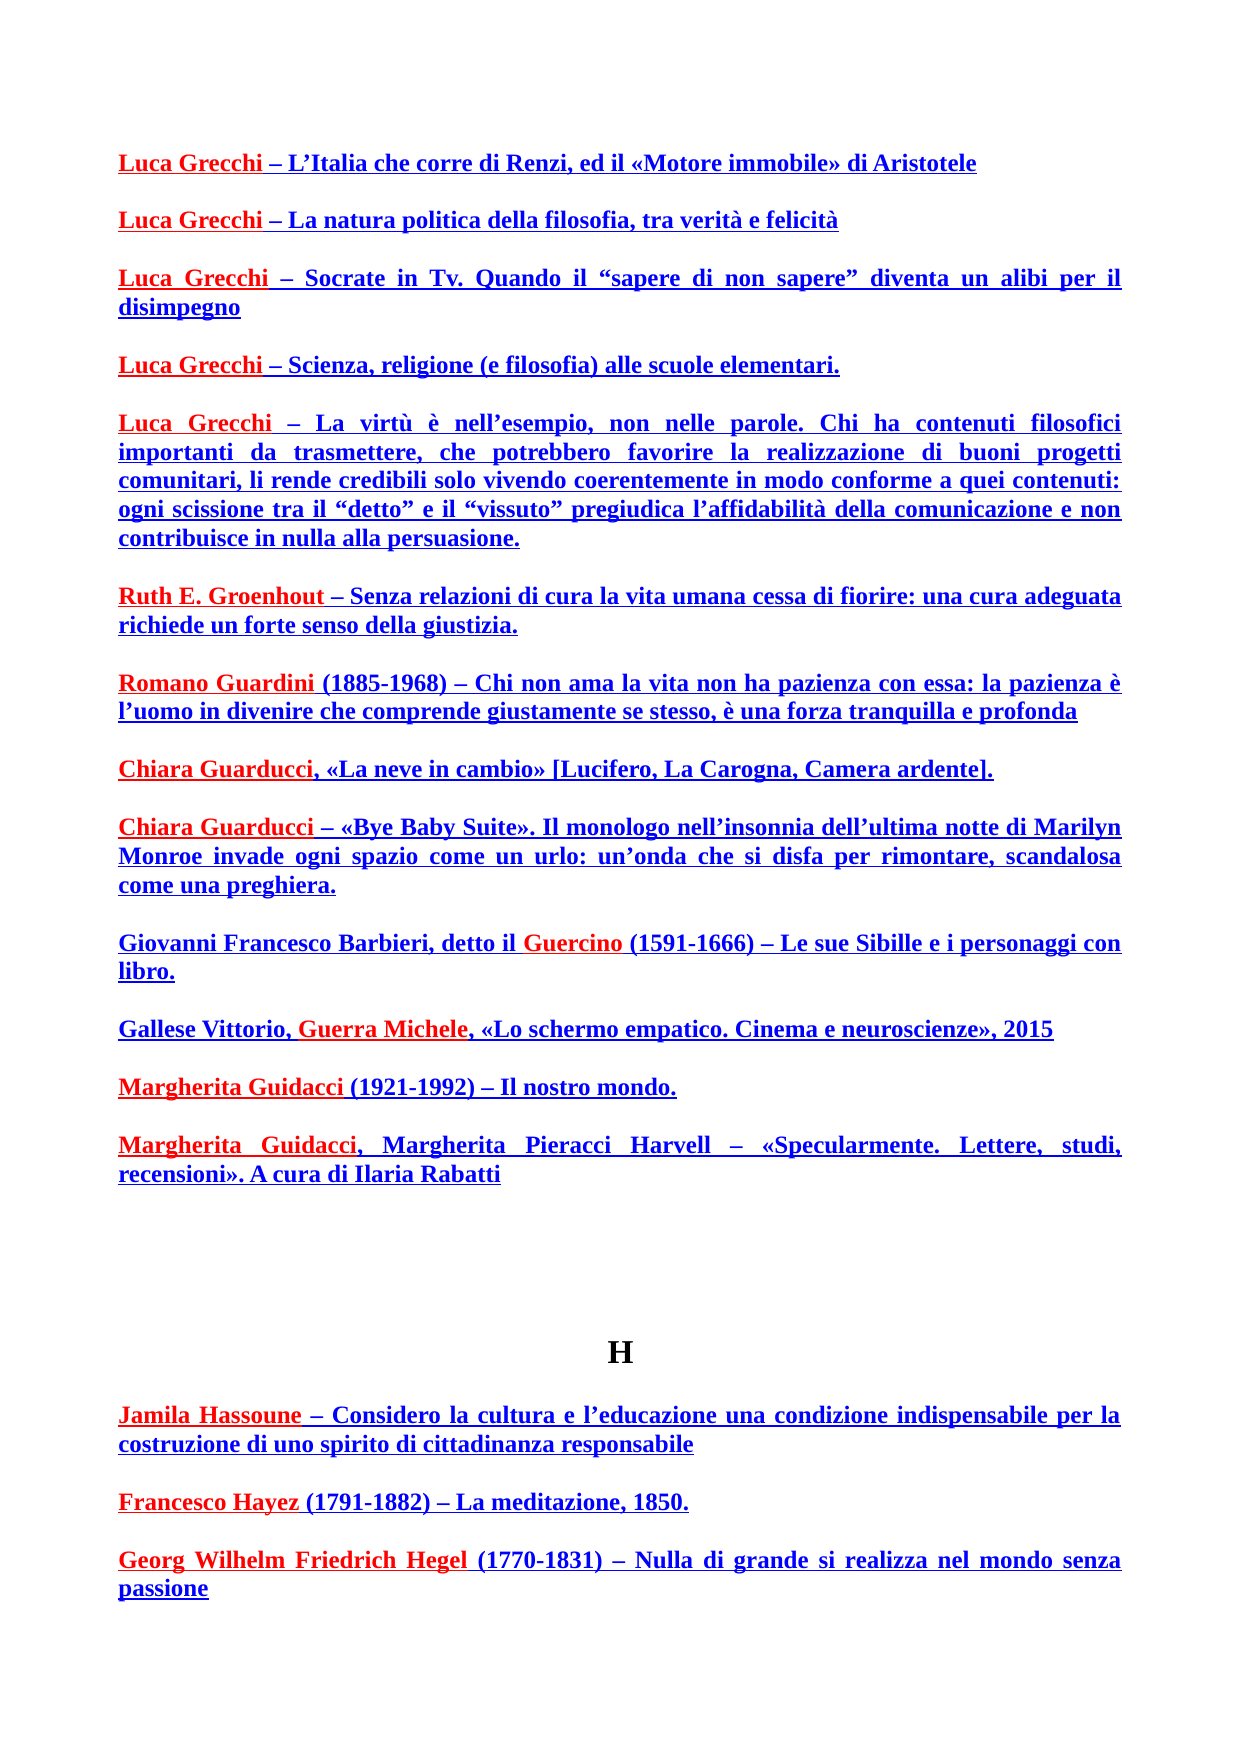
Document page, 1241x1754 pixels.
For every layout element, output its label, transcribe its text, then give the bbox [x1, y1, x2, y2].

subtitle Luca Grecchi – La virtù è nell’esempio, non nelle parole. Chi ha contenuti filosofici importanti da trasmettere, che potrebbero favorire la realizzazione di buoni progetti comunitari, li rende credibili solo vivendo coerentemente in modo conforme a quei contenuti: ogni scissione tra il “detto” e il “vissuto” pregiudica l’affidabilità della comunicazione e non contribuisce in nulla alla persuasione. [118, 521, 1122, 552]
subtitle Luca Grecchi – La virtù è nell’esempio, non nelle parole. Chi ha contenuti filosofici importanti da trasmettere, che potrebbero favorire la realizzazione di buoni progetti comunitari, li rende credibili solo vivendo coerentemente in modo conforme a quei contenuti: ogni scissione tra il “detto” e il “vissuto” pregiudica l’affidabilità della comunicazione e non contribuisce in nulla alla persuasione. [118, 408, 1122, 433]
subtitle Margherita Guidacci, Margherita Pieracci Harvell – «Specularmente. Lettere, studi, recensioni». A cura di Ilaria Rabatti [118, 1157, 1122, 1188]
subtitle Luca Grecchi – La virtù è nell’esempio, non nelle parole. Chi ha contenuti filosofici importanti da trasmettere, che potrebbero favorire la realizzazione di buoni progetti comunitari, li rende credibili solo vivendo coerentemente in modo conforme a quei contenuti: ogni scissione tra il “detto” e il “vissuto” pregiudica l’affidabilità della comunicazione e non contribuisce in nulla alla persuasione. [118, 492, 1122, 519]
subtitle Jamila Hassoune – Considero la cultura e l’educazione una condizione indispensabile per la costruzione di uno spirito di cittadinanza responsabile [118, 1400, 1122, 1458]
subtitle Chiara Guarducci, «La neve in cambio» [Lucifero, La Carogna, Camera ardente]. [118, 754, 1122, 783]
subtitle Margherita Guidacci, Margherita Pieracci Harvell – «Specularmente. Lettere, studi, recensioni». A cura di Ilaria Rabatti [118, 1130, 1122, 1155]
subtitle Gallese Vittorio, Guerra Michele, «Lo schermo empatico. Cinema e neuroscienze», 2015 [118, 1014, 1122, 1043]
subtitle Ruth E. Groenhout – Senza relazioni di cura la vita umana cessa di fiorire: una cura adeguata richiede un forte senso della giustizia. [118, 581, 1122, 606]
subtitle Luca Grecchi – L’Italia che corre di Renzi, ed il «Motore immobile» di Aristotele [118, 148, 1122, 176]
subtitle Chiara Guarducci – «Bye Baby Suite». Il monologo nell’insonnia dell’ultima notte di Marilyn Monroe invade ogni spazio come un urlo: un’onda che si disfa per rimontare, scandalosa come una preghiera. [118, 812, 1122, 837]
subtitle Georg Wilhelm Friedrich Hegel (1770-1831) – Nulla di grande si realizza nel mondo senza passione [118, 1545, 1122, 1570]
subtitle Romano Guardini (1885-1968) – Chi non ama la vita non ha pazienza con essa: la pazienza è l’uomo in divenire che comprende giustamente se stesso, è una forza tranquilla e profonda [118, 668, 1122, 693]
subtitle Luca Grecchi – La natura politica della filosofia, tra verità e felicità [118, 206, 1122, 234]
subtitle Luca Grecchi – La virtù è nell’esempio, non nelle parole. Chi ha contenuti filosofici importanti da trasmettere, che potrebbero favorire la realizzazione di buoni progetti comunitari, li rende credibili solo vivendo coerentemente in modo conforme a quei contenuti: ogni scissione tra il “detto” e il “vissuto” pregiudica l’affidabilità della comunicazione e non contribuisce in nulla alla persuasione. [118, 434, 1122, 462]
subtitle Luca Grecchi – Socrate in Tv. Quando il “sapere di non sapere” diventa un alibi per il disimpegno [118, 290, 1122, 321]
subtitle Giovanni Francesco Barbieri, detto il Guercino (1591-1666) – Le sue Sibille e i personaggi con libro. [118, 954, 1122, 985]
subtitle Luca Grecchi – Scienza, religione (e filosofia) alle scuole elementari. [118, 350, 1122, 379]
subtitle Giovanni Francesco Barbieri, detto il Guercino (1591-1666) – Le sue Sibille e i personaggi con libro. [118, 928, 1122, 953]
subtitle Georg Wilhelm Friedrich Hegel (1770-1831) – Nulla di grande si realizza nel mondo senza passione [118, 1571, 1122, 1602]
subtitle Romano Guardini (1885-1968) – Chi non ama la vita non ha pazienza con essa: la pazienza è l’uomo in divenire che comprende giustamente se stesso, è una forza tranquilla e profonda [118, 694, 1122, 725]
subtitle Francesco Hayez (1791-1882) – La meditazione, 1850. [118, 1487, 1122, 1516]
subtitle Ruth E. Groenhout – Senza relazioni di cura la vita umana cessa di fiorire: una cura adeguata richiede un forte senso della giustizia. [118, 607, 1122, 638]
subtitle H [118, 1333, 1122, 1371]
subtitle Luca Grecchi – Socrate in Tv. Quando il “sapere di non sapere” diventa un alibi per il disimpegno [118, 263, 1122, 288]
subtitle Chiara Guarducci – «Bye Baby Suite». Il monologo nell’insonnia dell’ultima notte di Marilyn Monroe invade ogni spazio come un urlo: un’onda che si disfa per rimontare, scandalosa come una preghiera. [118, 839, 1122, 866]
subtitle Chiara Guarducci – «Bye Baby Suite». Il monologo nell’insonnia dell’ultima notte di Marilyn Monroe invade ogni spazio come un urlo: un’onda che si disfa per rimontare, scandalosa come una preghiera. [118, 867, 1122, 898]
subtitle Margherita Guidacci (1921-1992) – Il nostro mondo. [118, 1072, 1122, 1101]
subtitle Luca Grecchi – La virtù è nell’esempio, non nelle parole. Chi ha contenuti filosofici importanti da trasmettere, che potrebbero favorire la realizzazione di buoni progetti comunitari, li rende credibili solo vivendo coerentemente in modo conforme a quei contenuti: ogni scissione tra il “detto” e il “vissuto” pregiudica l’affidabilità della comunicazione e non contribuisce in nulla alla persuasione. [118, 463, 1122, 491]
